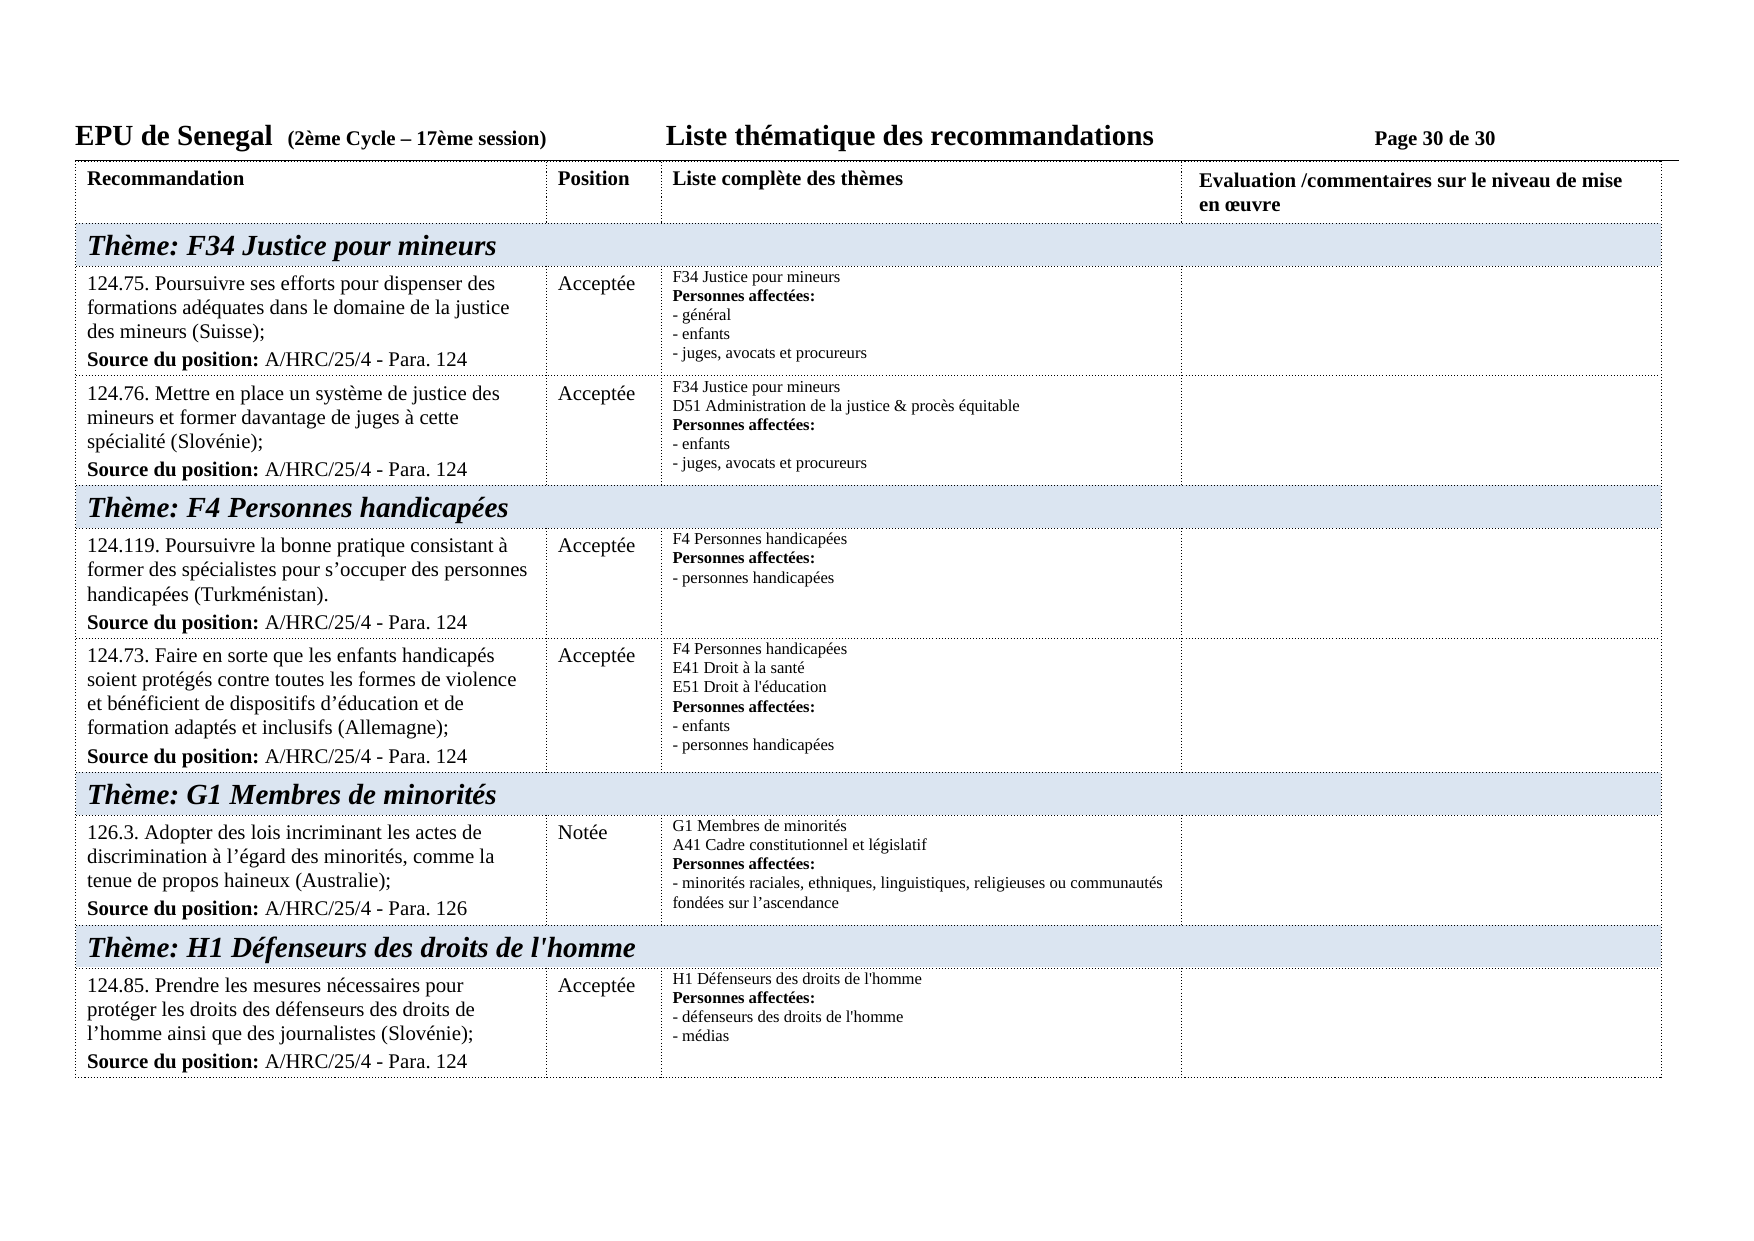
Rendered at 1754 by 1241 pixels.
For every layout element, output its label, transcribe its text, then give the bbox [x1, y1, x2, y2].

table_cell H1 Défenseurs des droits de l'homme Personnes affectées: - défenseurs des droits de l'homme - médias [661, 968, 1182, 1077]
table_cell [1182, 638, 1661, 772]
table_cell 124.73. Faire en sorte que les enfants handicapés soient protégés contre toutes les formes de violence et bénéficient de dispositifs d’éducation et de formation adaptés et inclusifs (Allemagne); Source du position: A/HRC/25/4 - Para. 124 [76, 638, 546, 772]
table_cell F4 Personnes handicapées Personnes affectées: - personnes handicapées [661, 528, 1182, 638]
table_cell Thème: F4 Personnes handicapées [76, 485, 1661, 528]
table_header Recommandation [76, 161, 546, 223]
table_cell Acceptée [546, 968, 661, 1077]
table_cell 124.119. Poursuivre la bonne pratique consistant à former des spécialistes pour s’occuper des personnes handicapées (Turkménistan). Source du position: A/HRC/25/4 - Para. 124 [76, 528, 546, 638]
table_cell F34 Justice pour mineurs Personnes affectées: - général - enfants - juges, avocats et procureurs [661, 266, 1182, 375]
table_cell Thème: H1 Défenseurs des droits de l'homme [76, 925, 1661, 967]
table_cell Acceptée [546, 638, 661, 772]
table_cell [1182, 968, 1661, 1077]
table_header Position [546, 161, 661, 223]
table_cell F34 Justice pour mineurs D51 Administration de la justice & procès équitable Personnes affectées: - enfants - juges, avocats et procureurs [661, 375, 1182, 485]
table_cell 124.85. Prendre les mesures nécessaires pour protéger les droits des défenseurs des droits de l’homme ainsi que des journalistes (Slovénie); Source du position: A/HRC/25/4 - Para. 124 [76, 968, 546, 1077]
table_cell 126.3. Adopter des lois incriminant les actes de discrimination à l’égard des minorités, comme la tenue de propos haineux (Australie); Source du position: A/HRC/25/4 - Para. 126 [76, 815, 546, 924]
table_cell Acceptée [546, 375, 661, 485]
table_cell 124.76. Mettre en place un système de justice des mineurs et former davantage de juges à cette spécialité (Slovénie); Source du position: A/HRC/25/4 - Para. 124 [76, 375, 546, 485]
table_cell [1182, 266, 1661, 375]
table_cell G1 Membres de minorités A41 Cadre constitutionnel et législatif Personnes affectées: - minorités raciales, ethniques, linguistiques, religieuses ou communautés fondées sur l’ascendance [661, 815, 1182, 924]
table_cell [1182, 375, 1661, 485]
table_header Liste complète des thèmes [661, 161, 1182, 223]
table_cell [1182, 528, 1661, 638]
table_cell Thème: F34 Justice pour mineurs [76, 223, 1661, 266]
table_cell Thème: G1 Membres de minorités [76, 772, 1661, 815]
table_cell Acceptée [546, 266, 661, 375]
table_cell F4 Personnes handicapées E41 Droit à la santé E51 Droit à l'éducation Personnes affectées: - enfants - personnes handicapées [661, 638, 1182, 772]
table_cell 124.75. Poursuivre ses efforts pour dispenser des formations adéquates dans le domaine de la justice des mineurs (Suisse); Source du position: A/HRC/25/4 - Para. 124 [76, 266, 546, 375]
table_cell Acceptée [546, 528, 661, 638]
table_cell [1182, 815, 1661, 924]
table_header Evaluation /commentaires sur le niveau de mise en œuvre [1182, 161, 1661, 223]
table_cell Notée [546, 815, 661, 924]
